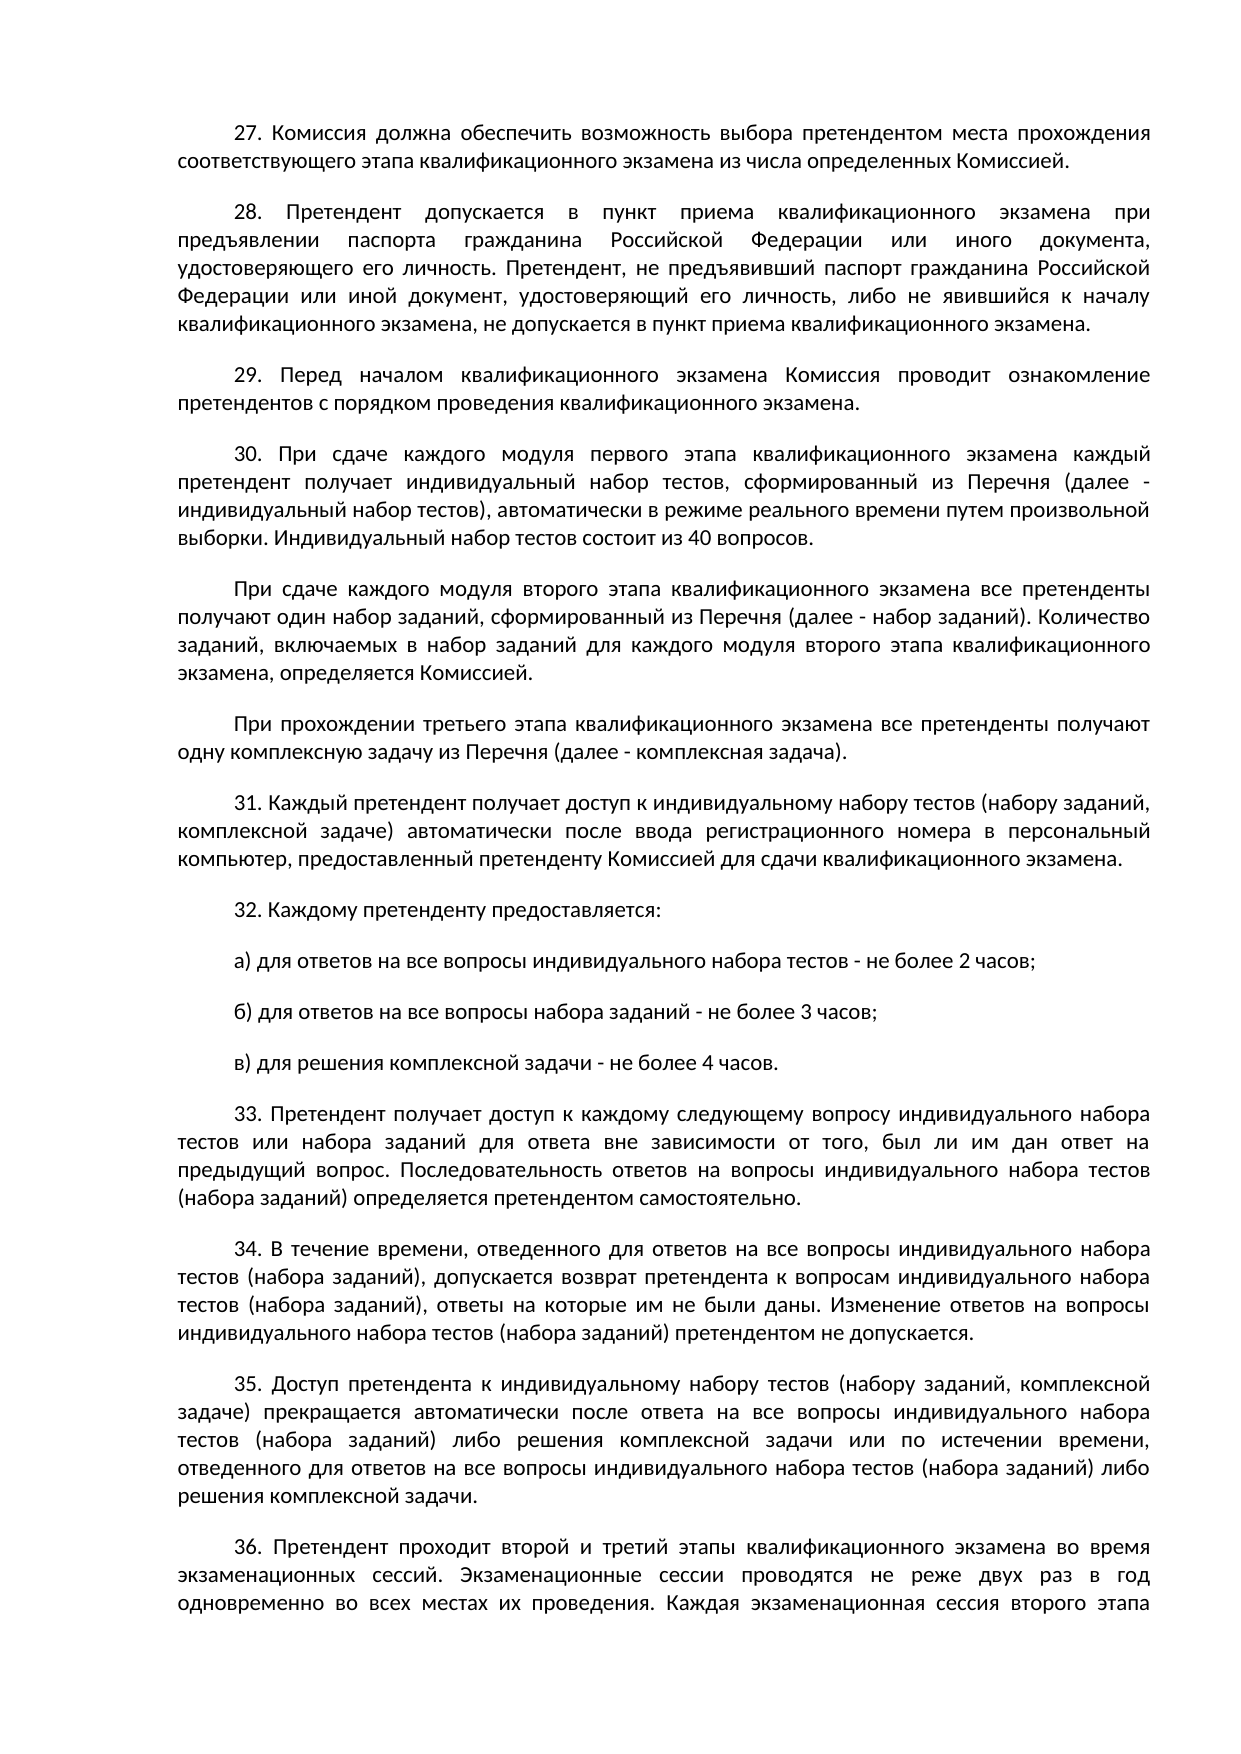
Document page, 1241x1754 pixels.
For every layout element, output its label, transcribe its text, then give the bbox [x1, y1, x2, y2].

text а) для ответов на все вопросы индивидуального набора тестов - не более 2 часов; [177, 946, 1152, 974]
text При прохождении третьего этапа квалификационного экзамена все претенденты получают одну комплексную задачу из Перечня (далее - комплексная задача). [177, 709, 1152, 765]
text 29. Перед началом квалификационного экзамена Комиссия проводит ознакомление претендентов с порядком проведения квалификационного экзамена. [177, 360, 1152, 416]
text 28. Претендент допускается в пункт приема квалификационного экзамена при предъявлении паспорта гражданина Российской Федерации или иного документа, удостоверяющего его личность. Претендент, не предъявивший паспорт гражданина Российской Федерации или иной документ, удостоверяющий его личность, либо не явившийся к началу квалификационного экзамена, не допускается в пункт приема квалификационного экзамена. [177, 197, 1152, 337]
text 31. Каждый претендент получает доступ к индивидуальному набору тестов (набору заданий, комплексной задаче) автоматически после ввода регистрационного номера в персональный компьютер, предоставленный претенденту Комиссией для сдачи квалификационного экзамена. [177, 788, 1152, 872]
text 33. Претендент получает доступ к каждому следующему вопросу индивидуального набора тестов или набора заданий для ответа вне зависимости от того, был ли им дан ответ на предыдущий вопрос. Последовательность ответов на вопросы индивидуального набора тестов (набора заданий) определяется претендентом самостоятельно. [177, 1099, 1152, 1211]
text 30. При сдаче каждого модуля первого этапа квалификационного экзамена каждый претендент получает индивидуальный набор тестов, сформированный из Перечня (далее - индивидуальный набор тестов), автоматически в режиме реального времени путем произвольной выборки. Индивидуальный набор тестов состоит из 40 вопросов. [177, 439, 1152, 551]
text При сдаче каждого модуля второго этапа квалификационного экзамена все претенденты получают один набор заданий, сформированный из Перечня (далее - набор заданий). Количество заданий, включаемых в набор заданий для каждого модуля второго этапа квалификационного экзамена, определяется Комиссией. [177, 574, 1152, 686]
text 27. Комиссия должна обеспечить возможность выбора претендентом места прохождения соответствующего этапа квалификационного экзамена из числа определенных Комиссией. [177, 118, 1152, 174]
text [177, 1532, 1152, 1616]
text 32. Каждому претенденту предоставляется: [177, 895, 1152, 923]
text 34. В течение времени, отведенного для ответов на все вопросы индивидуального набора тестов (набора заданий), допускается возврат претендента к вопросам индивидуального набора тестов (набора заданий), ответы на которые им не были даны. Изменение ответов на вопросы индивидуального набора тестов (набора заданий) претендентом не допускается. [177, 1234, 1152, 1346]
text в) для решения комплексной задачи - не более 4 часов. [177, 1048, 1152, 1076]
text б) для ответов на все вопросы набора заданий - не более 3 часов; [177, 997, 1152, 1025]
text 35. Доступ претендента к индивидуальному набору тестов (набору заданий, комплексной задаче) прекращается автоматически после ответа на все вопросы индивидуального набора тестов (набора заданий) либо решения комплексной задачи или по истечении времени, отведенного для ответов на все вопросы индивидуального набора тестов (набора заданий) либо решения комплексной задачи. [177, 1369, 1152, 1509]
